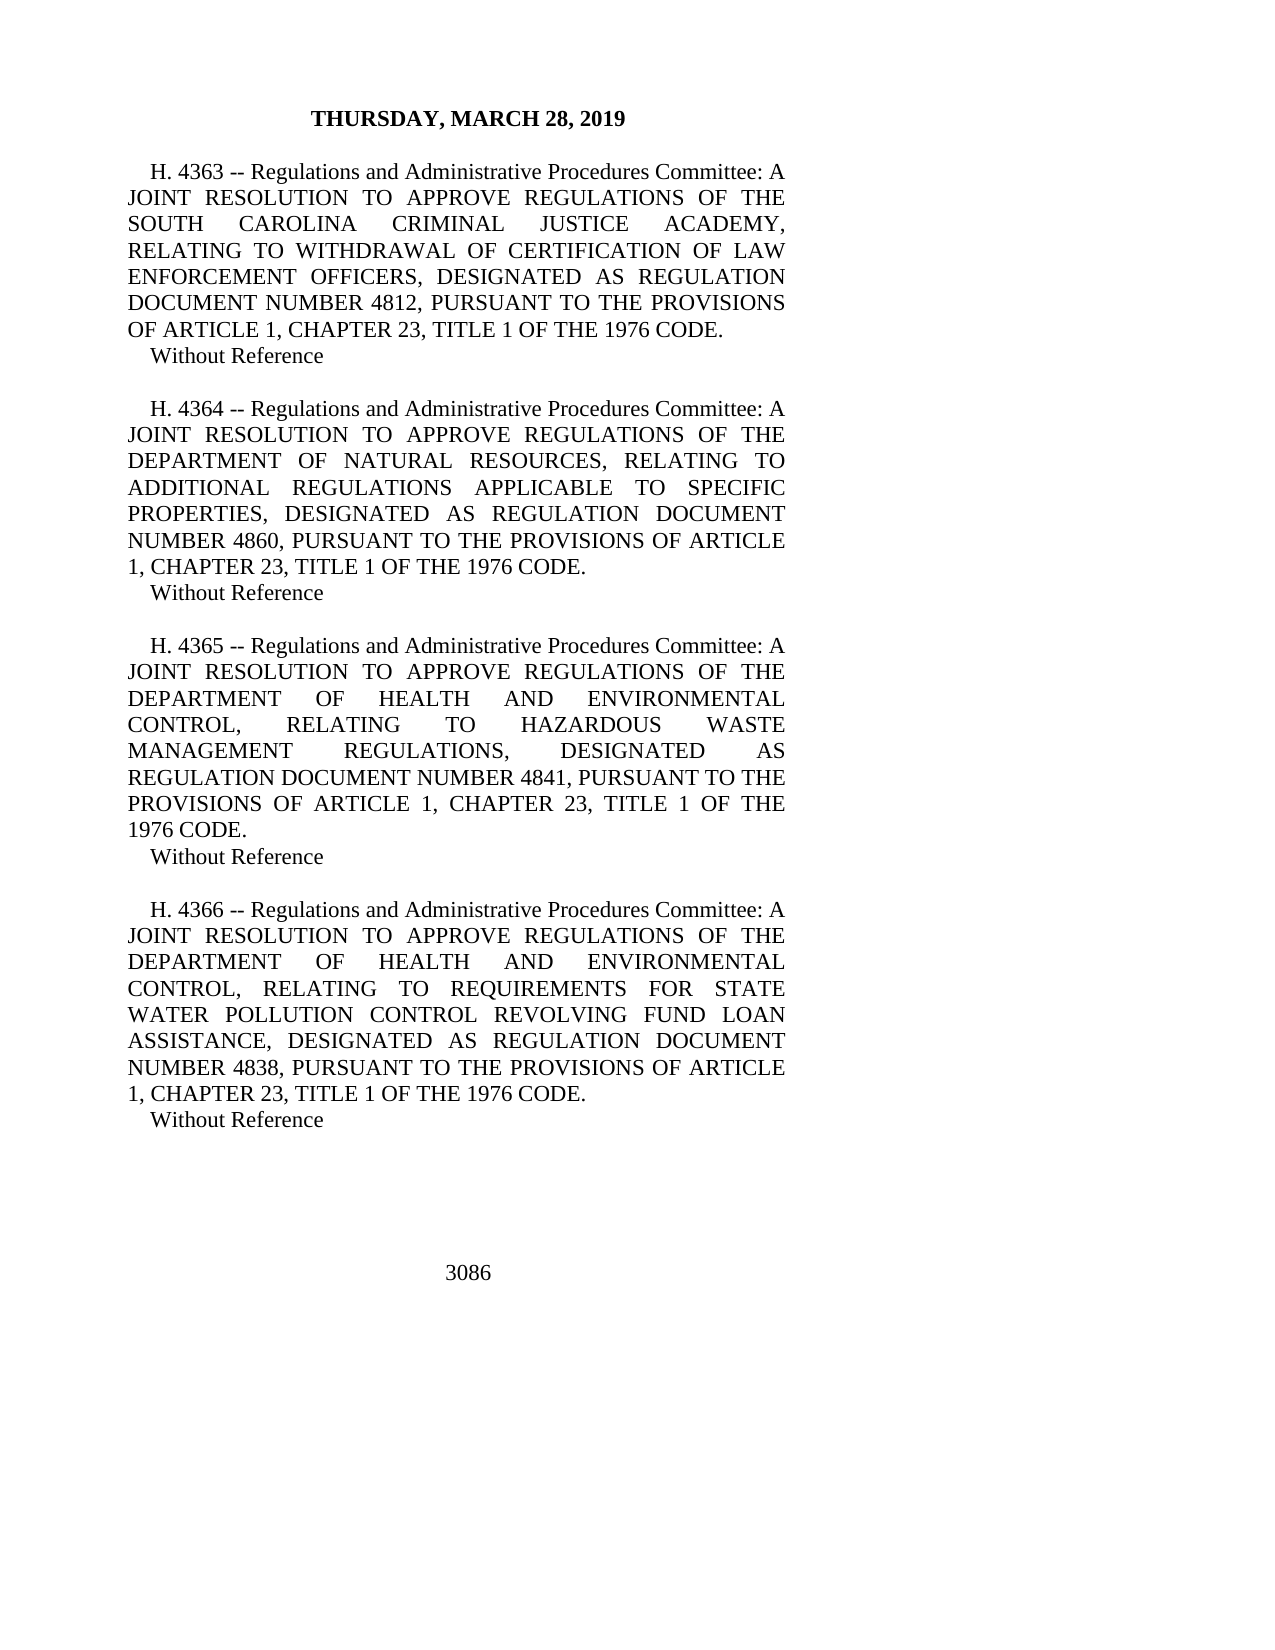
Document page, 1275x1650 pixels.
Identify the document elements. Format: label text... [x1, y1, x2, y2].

text Without Reference [127, 1106, 786, 1133]
text H. 4366 -- Regulations and Administrative Procedures Committee: A JOINT RESOLUTION TO APPROVE REGULATIONS OF THE DEPARTMENT OF HEALTH AND ENVIRONMENTAL CONTROL, RELATING TO REQUIREMENTS FOR STATE WATER POLLUTION CONTROL REVOLVING FUND LOAN ASSISTANCE, DESIGNATED AS REGULATION DOCUMENT NUMBER 4838, PURSUANT TO THE PROVISIONS OF ARTICLE 1, CHAPTER 23, TITLE 1 OF THE 1976 CODE. [127, 896, 786, 1106]
text Without Reference [127, 843, 786, 869]
text H. 4364 -- Regulations and Administrative Procedures Committee: A JOINT RESOLUTION TO APPROVE REGULATIONS OF THE DEPARTMENT OF NATURAL RESOURCES, RELATING TO ADDITIONAL REGULATIONS APPLICABLE TO SPECIFIC PROPERTIES, DESIGNATED AS REGULATION DOCUMENT NUMBER 4860, PURSUANT TO THE PROVISIONS OF ARTICLE 1, CHAPTER 23, TITLE 1 OF THE 1976 CODE. [127, 395, 786, 579]
text Without Reference [127, 579, 786, 606]
text H. 4365 -- Regulations and Administrative Procedures Committee: A JOINT RESOLUTION TO APPROVE REGULATIONS OF THE DEPARTMENT OF HEALTH AND ENVIRONMENTAL CONTROL, RELATING TO HAZARDOUS WASTE MANAGEMENT REGULATIONS, DESIGNATED AS REGULATION DOCUMENT NUMBER 4841, PURSUANT TO THE PROVISIONS OF ARTICLE 1, CHAPTER 23, TITLE 1 OF THE 1976 CODE. [127, 632, 786, 843]
text H. 4363 -- Regulations and Administrative Procedures Committee: A JOINT RESOLUTION TO APPROVE REGULATIONS OF THE SOUTH CAROLINA CRIMINAL JUSTICE ACADEMY, RELATING TO WITHDRAWAL OF CERTIFICATION OF LAW ENFORCEMENT OFFICERS, DESIGNATED AS REGULATION DOCUMENT NUMBER 4812, PURSUANT TO THE PROVISIONS OF ARTICLE 1, CHAPTER 23, TITLE 1 OF THE 1976 CODE. [127, 158, 786, 342]
text Without Reference [127, 342, 786, 368]
